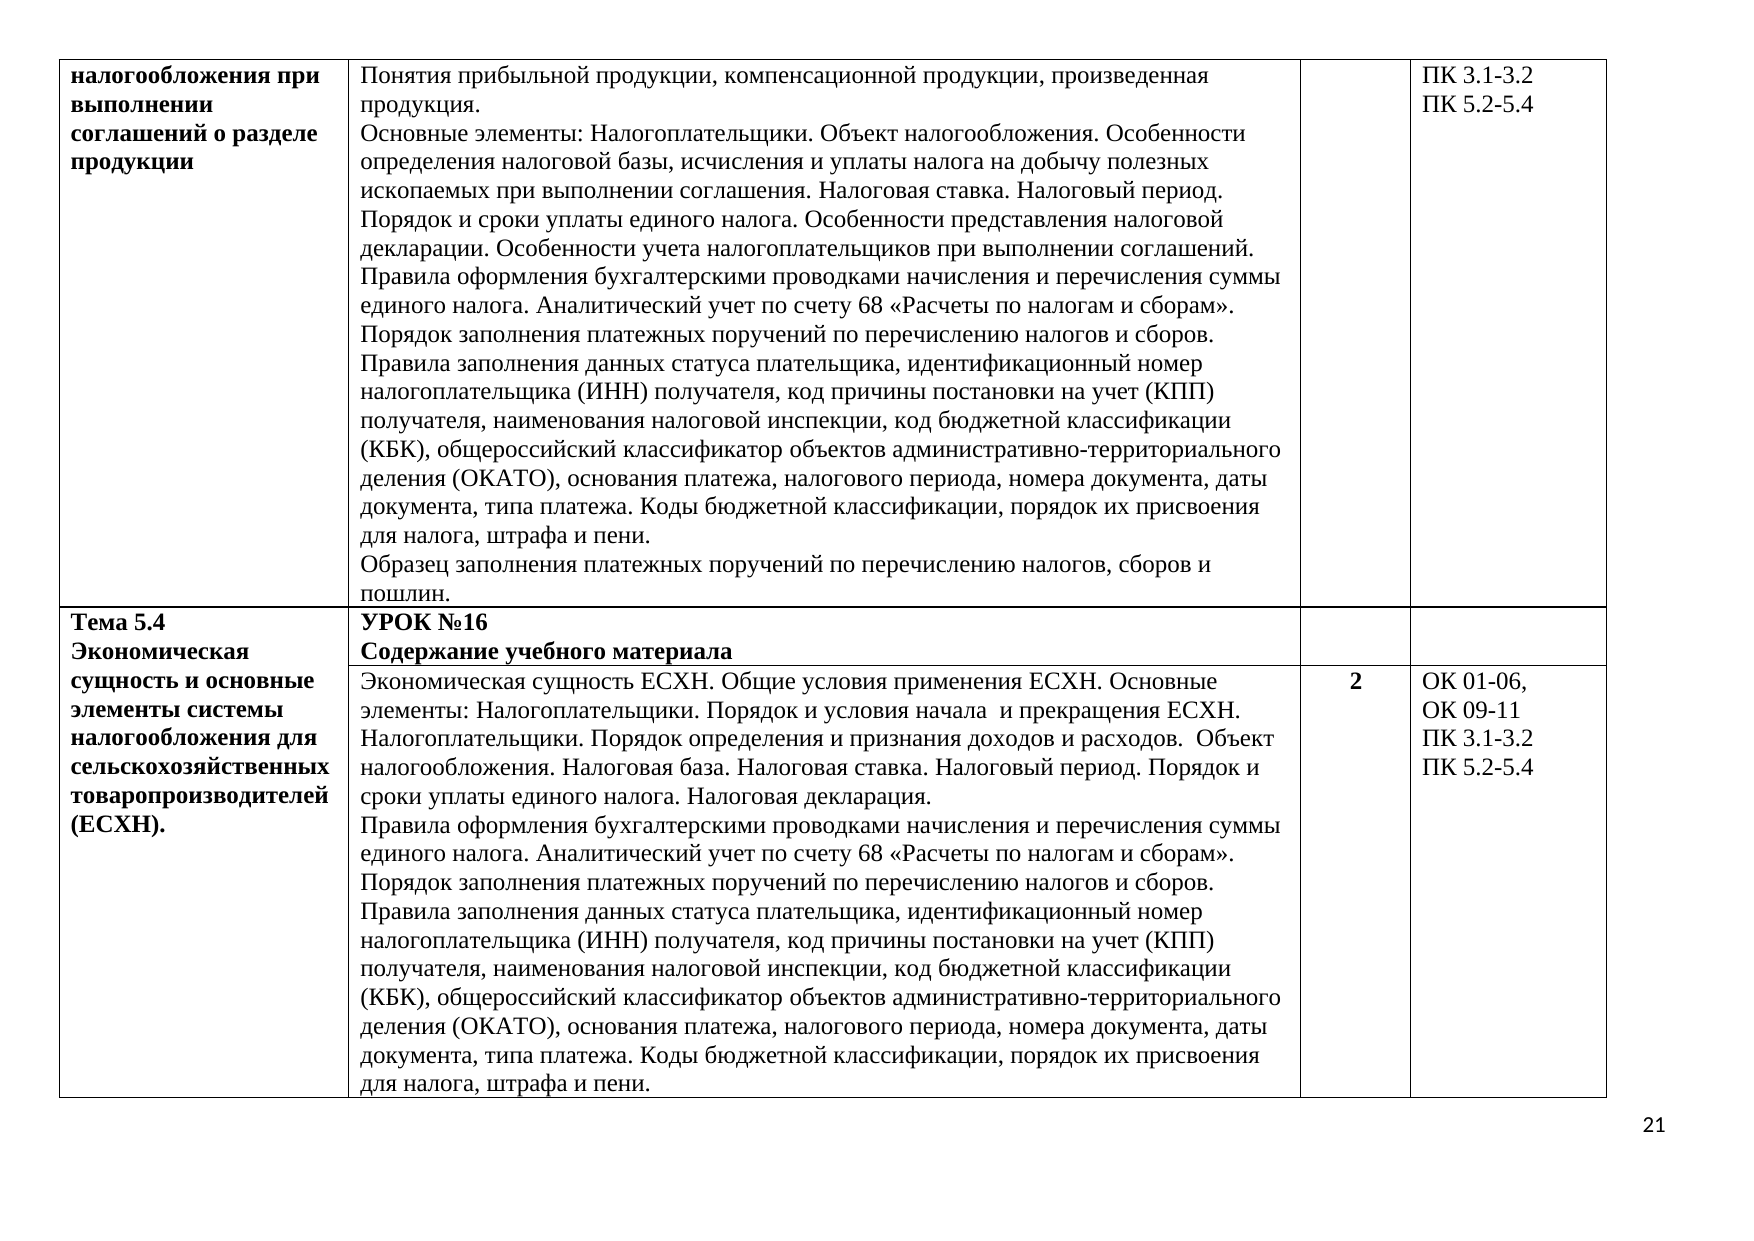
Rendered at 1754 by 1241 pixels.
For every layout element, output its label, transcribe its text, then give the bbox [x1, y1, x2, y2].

table_cell 2 [1301, 60, 1410, 606]
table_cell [1411, 666, 1606, 1097]
table_cell [1301, 608, 1410, 665]
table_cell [1411, 60, 1606, 606]
table_cell [1411, 608, 1606, 665]
table_cell Тема 5.4 Экономическая сущность и основные элементы системы налогообложения для сельскохозяйственных товаропроизводителей (ЕСХН). [60, 608, 348, 1097]
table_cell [349, 666, 1300, 1097]
table_cell 2 [1301, 666, 1410, 1097]
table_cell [349, 60, 1300, 606]
table_cell УРОК №16 Содержание учебного материала [349, 608, 1300, 665]
